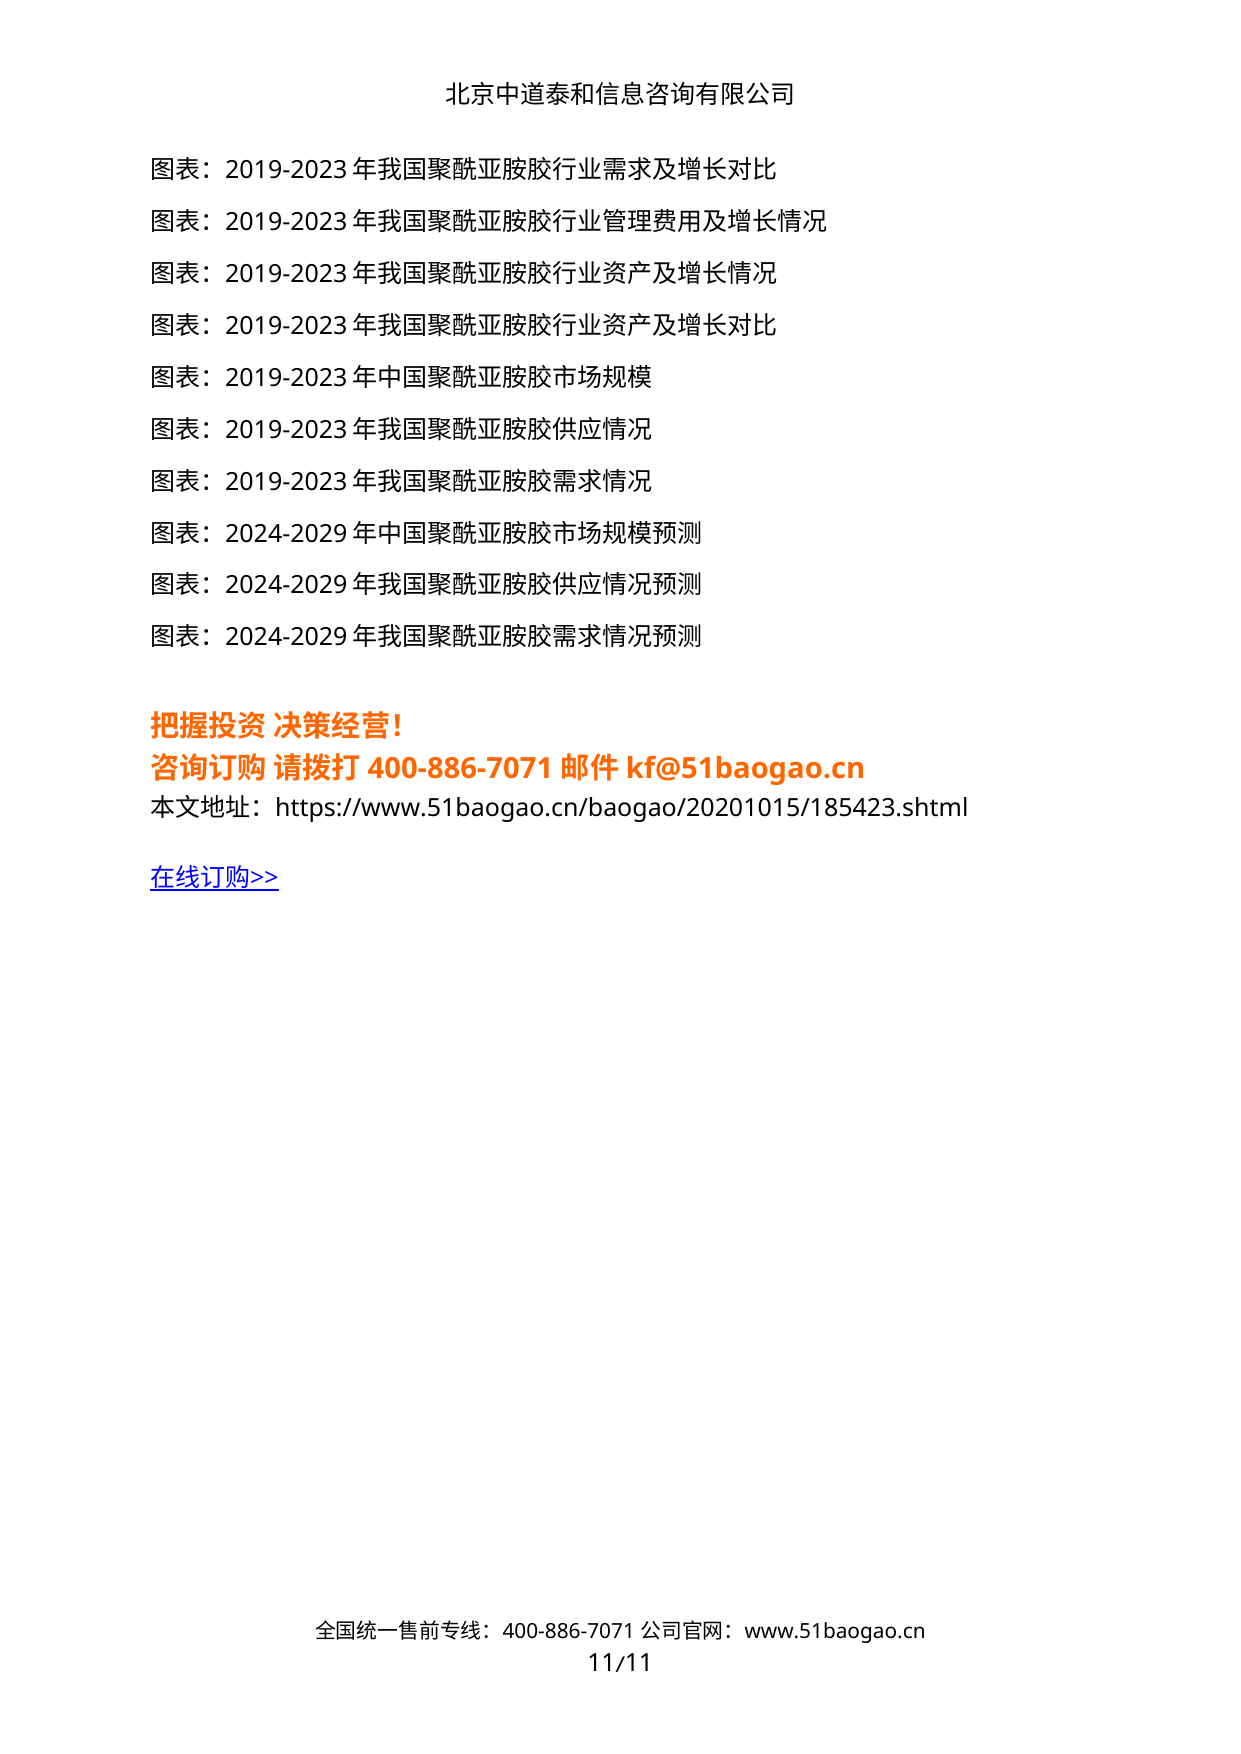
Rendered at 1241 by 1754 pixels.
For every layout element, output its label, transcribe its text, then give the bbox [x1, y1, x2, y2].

text 图表：2019-2023年我国聚酰亚胺胶行业需求及增长对比 [150, 150, 1090, 186]
text 把握投资 决策经营！咨询订购 请拨打 400-886-7071 邮件 kf@51baogao.cn本文地址：https://www.51baogao.cn/baogao/20201015/185423.shtml [150, 669, 1090, 824]
text 在线订购>> [150, 824, 1090, 894]
text 图表：2019-2023年我国聚酰亚胺胶行业资产及增长对比 [150, 306, 1090, 342]
text 图表：2024-2029年中国聚酰亚胺胶市场规模预测 [150, 513, 1090, 549]
text 图表：2019-2023年我国聚酰亚胺胶需求情况 [150, 461, 1090, 497]
text 图表：2019-2023年我国聚酰亚胺胶行业资产及增长情况 [150, 254, 1090, 290]
text 图表：2019-2023年我国聚酰亚胺胶供应情况 [150, 409, 1090, 446]
text 图表：2024-2029年我国聚酰亚胺胶供应情况预测 [150, 565, 1090, 601]
text 图表：2024-2029年我国聚酰亚胺胶需求情况预测 [150, 617, 1090, 653]
text 图表：2019-2023年中国聚酰亚胺胶市场规模 [150, 357, 1090, 394]
text 图表：2019-2023年我国聚酰亚胺胶行业管理费用及增长情况 [150, 202, 1090, 238]
